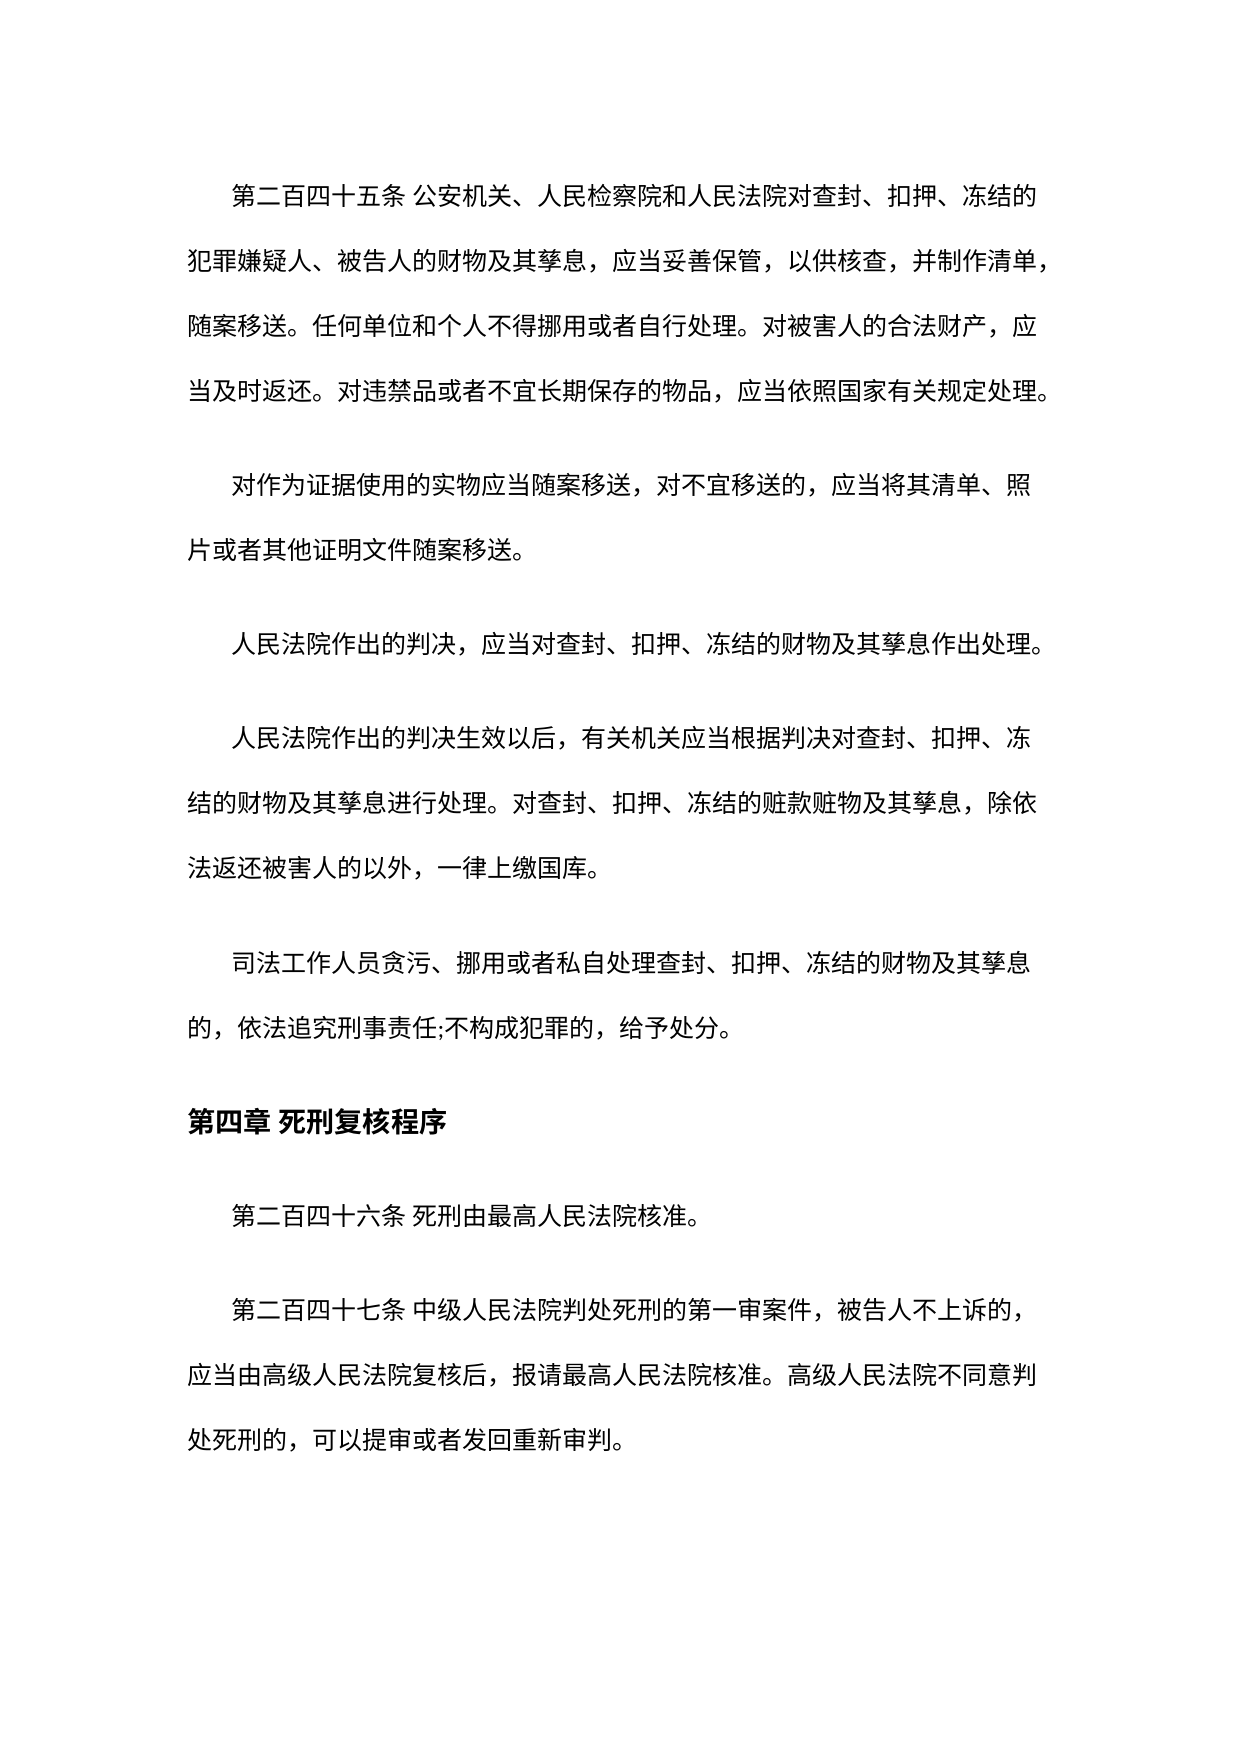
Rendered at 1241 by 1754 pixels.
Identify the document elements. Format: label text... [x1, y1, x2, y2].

text 第二百四十六条 死刑由最高人民法院核准。 [187, 1182, 1053, 1247]
text 第二百四十七条 中级人民法院判处死刑的第一审案件，被告人不上诉的，应当由高级人民法院复核后，报请最高人民法院核准。高级人民法院不同意判处死刑的，可以提审或者发回重新审判。 [187, 1276, 1053, 1471]
text 司法工作人员贪污、挪用或者私自处理查封、扣押、冻结的财物及其孳息的，依法追究刑事责任;不构成犯罪的，给予处分。 [187, 929, 1053, 1059]
text 人民法院作出的判决生效以后，有关机关应当根据判决对查封、扣押、冻结的财物及其孳息进行处理。对查封、扣押、冻结的赃款赃物及其孳息，除依法返还被害人的以外，一律上缴国库。 [187, 704, 1053, 899]
text 对作为证据使用的实物应当随案移送，对不宜移送的，应当将其清单、照片或者其他证明文件随案移送。 [187, 451, 1053, 581]
text 第二百四十五条 公安机关、人民检察院和人民法院对查封、扣押、冻结的犯罪嫌疑人、被告人的财物及其孳息，应当妥善保管，以供核查，并制作清单，随案移送。任何单位和个人不得挪用或者自行处理。对被害人的合法财产，应当及时返还。对违禁品或者不宜长期保存的物品，应当依照国家有关规定处理。 [187, 162, 1053, 422]
text 人民法院作出的判决，应当对查封、扣押、冻结的财物及其孳息作出处理。 [187, 610, 1053, 675]
subtitle 第四章 死刑复核程序 [187, 1088, 1053, 1153]
